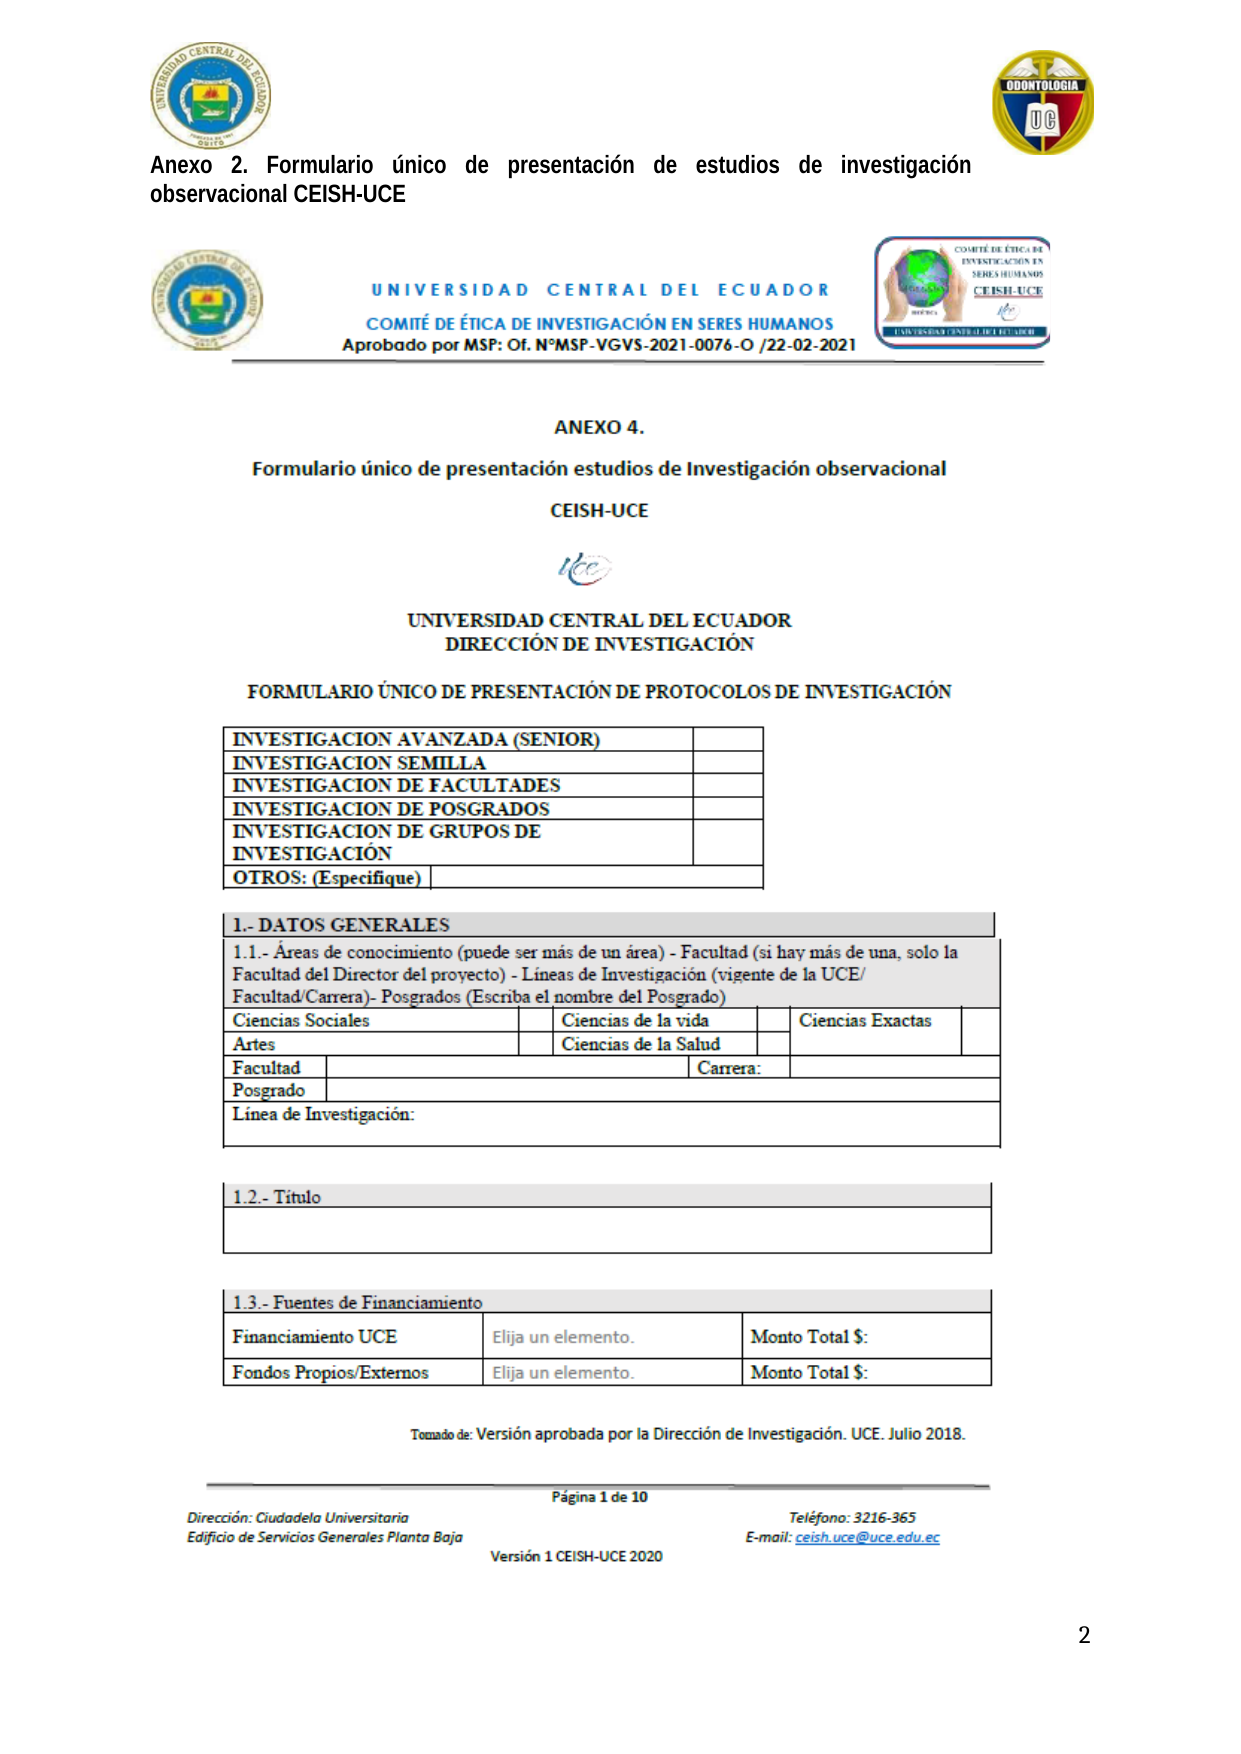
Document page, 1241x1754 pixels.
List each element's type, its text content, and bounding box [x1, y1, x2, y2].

text Anexo 2. Formulario único de presentación de estudios de investigación observacional CEISH-UCE [150, 150, 1090, 207]
picture [150, 42, 272, 150]
picture [990, 50, 1094, 154]
